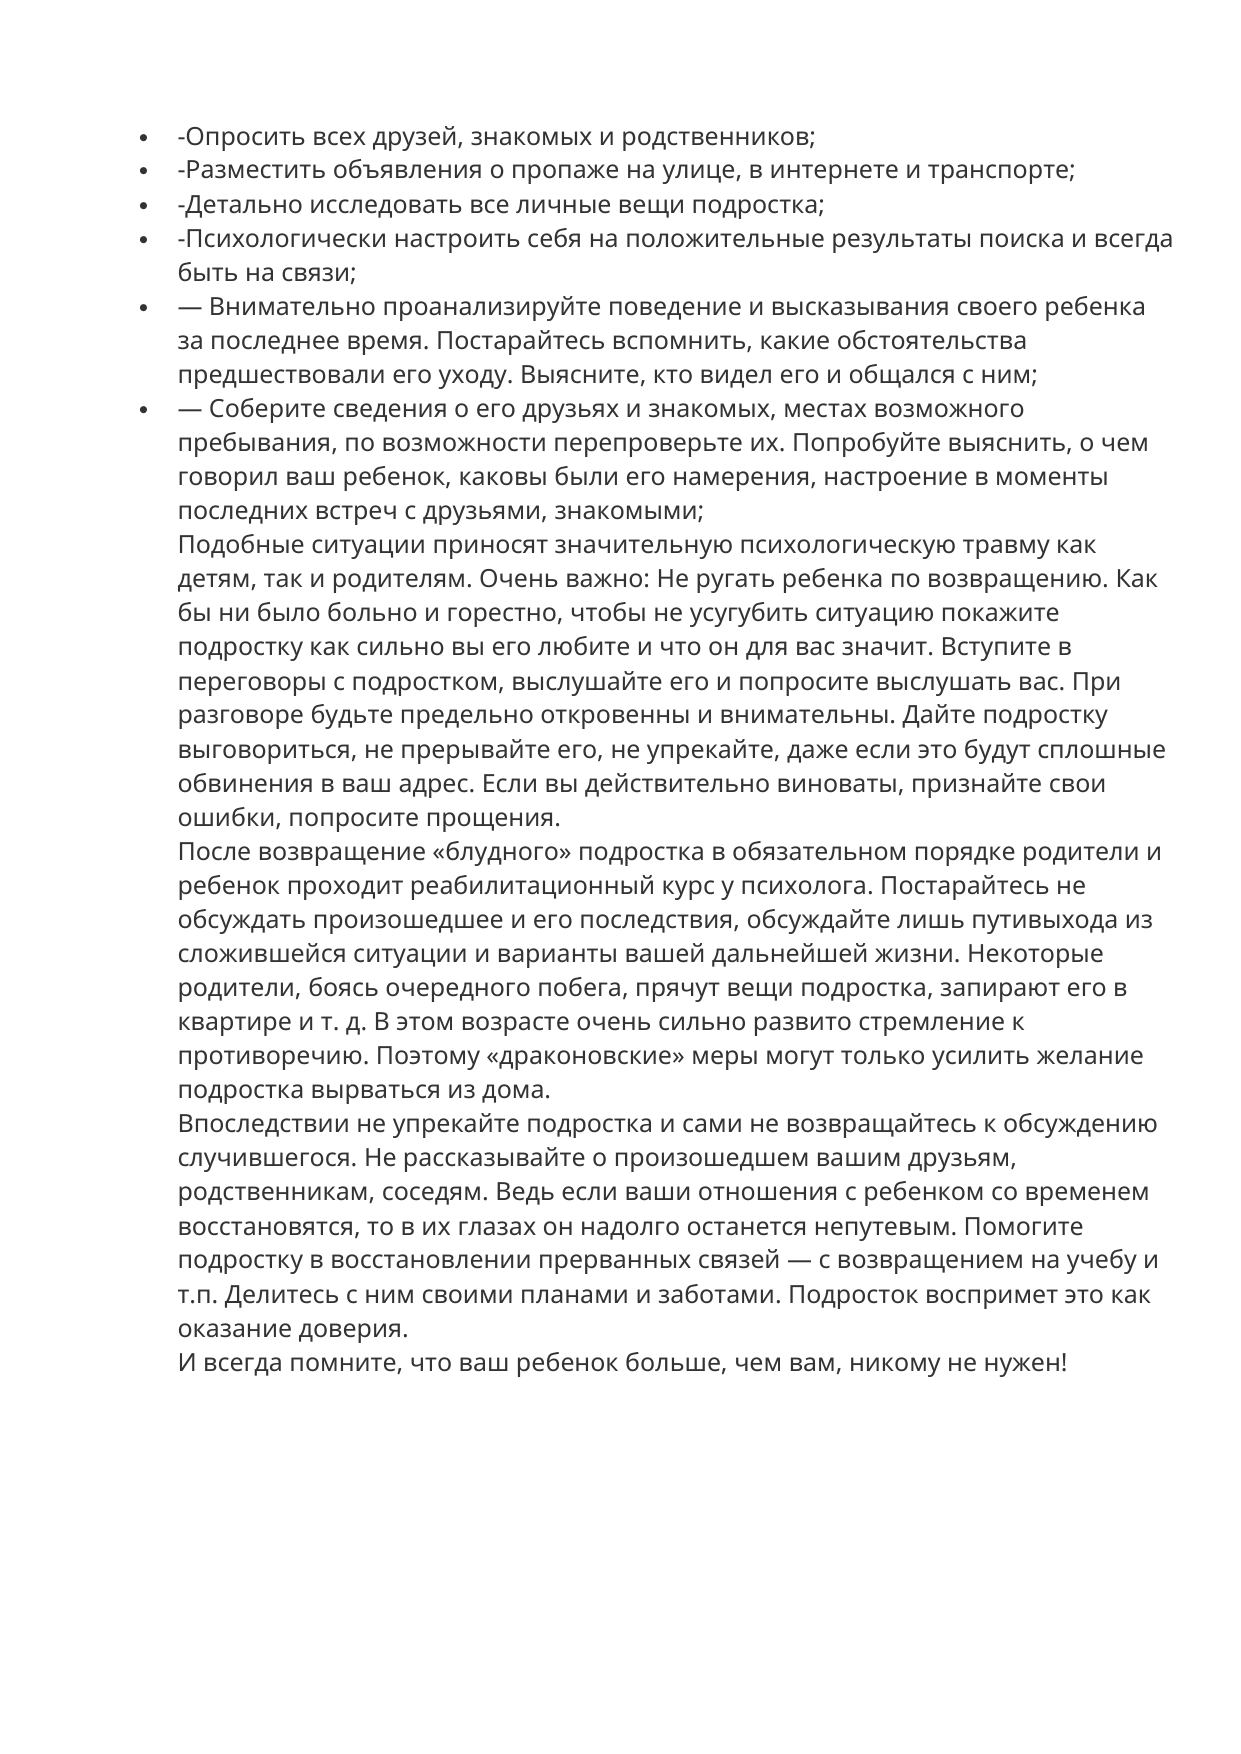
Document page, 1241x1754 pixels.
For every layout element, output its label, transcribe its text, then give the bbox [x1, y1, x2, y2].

text После возвращение «блудного» подростка в обязательном порядке родители и ребенок проходит реабилитационный курс у психолога. Постарайтесь не обсуждать произошедшее и его последствия, обсуждайте лишь путивыхода из сложившейся ситуации и варианты вашей дальнейшей жизни. Некоторые родители, боясь очередного побега, прячут вещи подростка, запирают его в квартире и т. д. В этом возрасте очень сильно развито стремление к противоречию. Поэтому «драконовские» меры могут только усилить желание подростка вырваться из дома. [177, 833, 1181, 1106]
list -Опросить всех друзей, знакомых и родственников; [140, 118, 1181, 152]
text Впоследствии не упрекайте подростка и сами не возвращайтесь к обсуждению случившегося. Не рассказывайте о произошедшем вашим друзьям, родственникам, соседям. Ведь если ваши отношения с ребенком со временем восстановятся, то в их глазах он надолго останется непутевым. Помогите подростку в восстановлении прерванных связей — с возвращением на учебу и т.п. Делитесь с ним своими планами и заботами. Подросток воспримет это как оказание доверия. И всегда помните, что ваш ребенок больше, чем вам, никому не нужен! [177, 1106, 1181, 1378]
list -Детально исследовать все личные вещи подростка; [140, 186, 1181, 220]
list — Внимательно проанализируйте поведение и высказывания своего ребенка за последнее время. Постарайтесь вспомнить, какие обстоятельства предшествовали его уходу. Выясните, кто видел его и общался с ним; [140, 288, 1181, 391]
list -Психологически настроить себя на положительные результаты поиска и всегда быть на связи; [140, 220, 1181, 288]
list — Соберите сведения о его друзьях и знакомых, местах возможного пребывания, по возможности перепроверьте их. Попробуйте выяснить, о чем говорил ваш ребенок, каковы были его намерения, настроение в моменты последних встреч с друзьями, знакомыми; [140, 391, 1181, 527]
text Подобные ситуации приносят значительную психологическую травму как детям, так и родителям. Очень важно: Не ругать ребенка по возвращению. Как бы ни было больно и горестно, чтобы не усугубить ситуацию покажите подростку как сильно вы его любите и что он для вас значит. Вступите в переговоры с подростком, выслушайте его и попросите выслушать вас. При разговоре будьте предельно откровенны и внимательны. Дайте подростку выговориться, не прерывайте его, не упрекайте, даже если это будут сплошные обвинения в ваш адрес. Если вы действительно виноваты, признайте свои ошибки, попросите прощения. [177, 527, 1181, 833]
list -Разместить объявления о пропаже на улице, в интернете и транспорте; [140, 152, 1181, 186]
